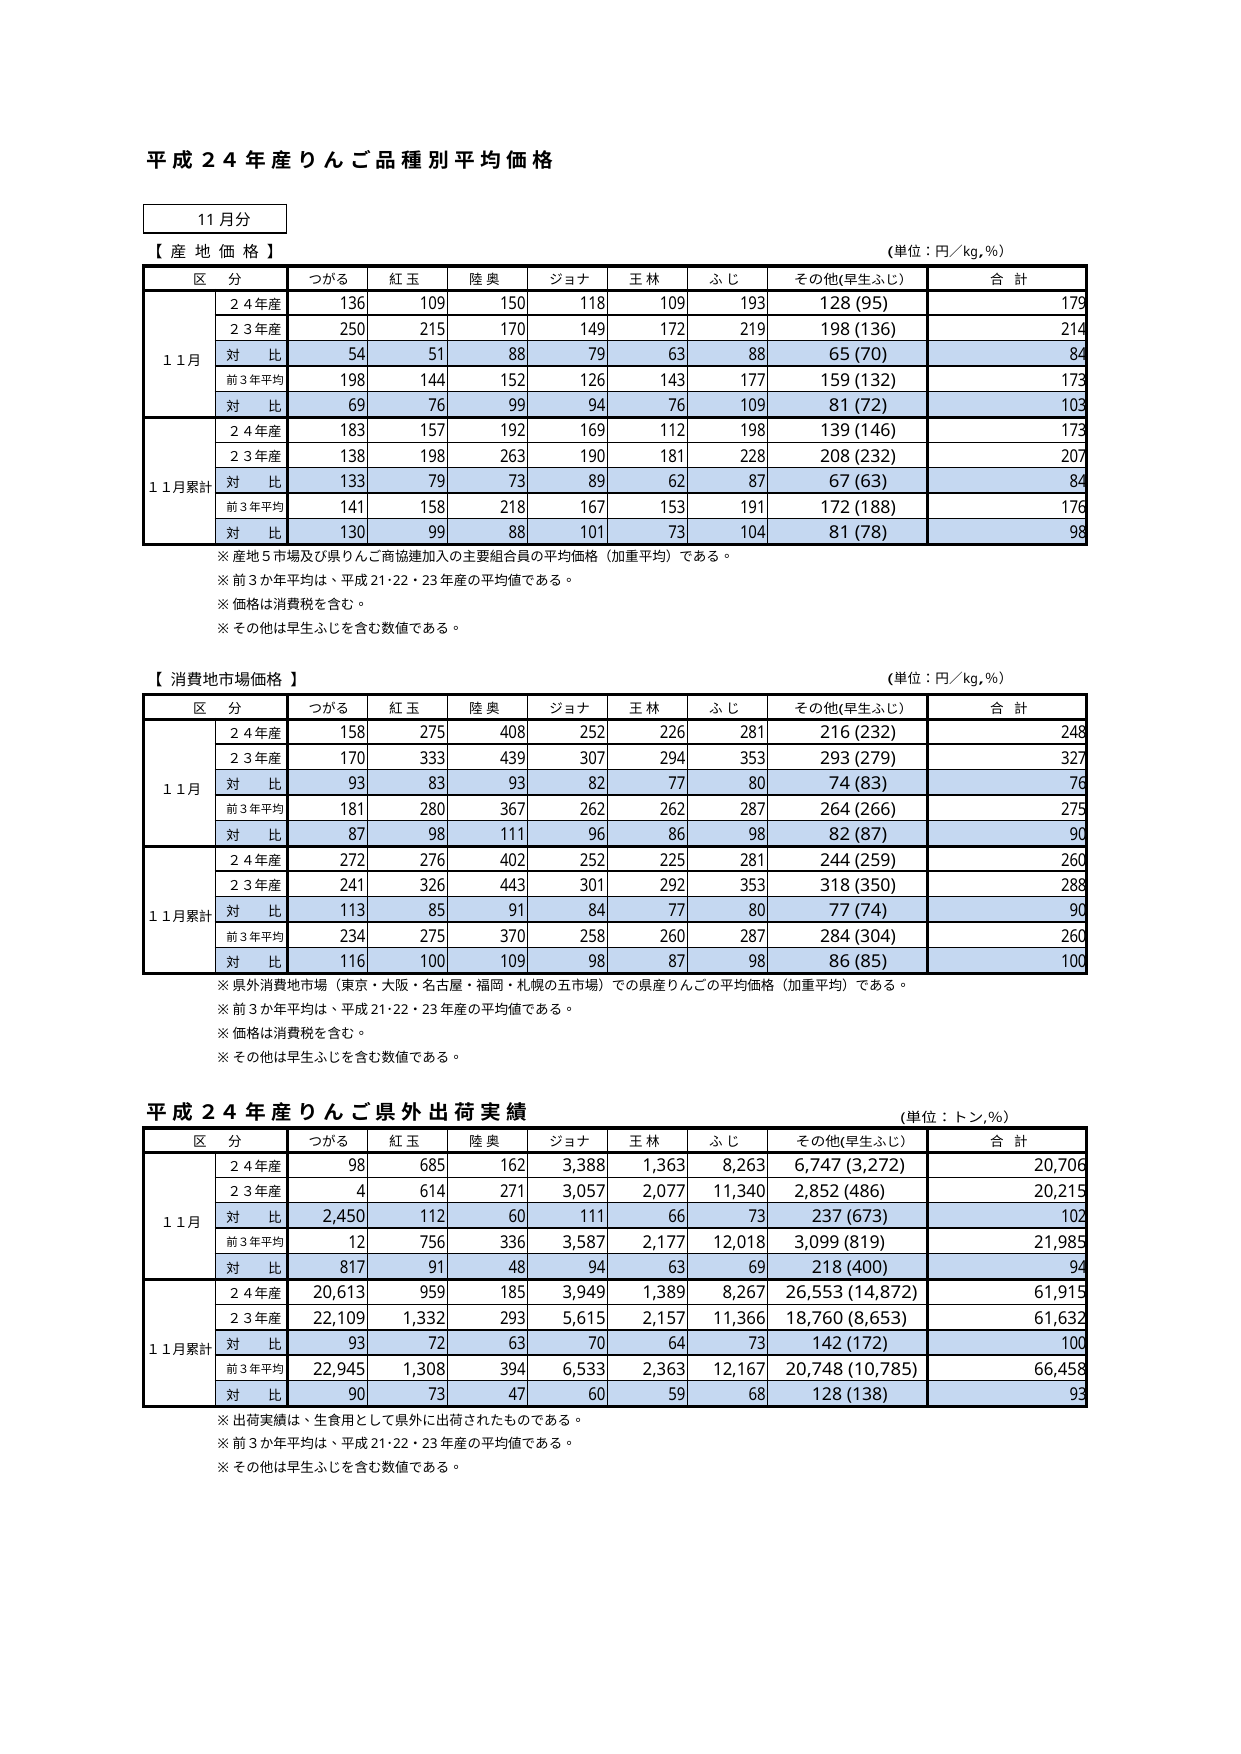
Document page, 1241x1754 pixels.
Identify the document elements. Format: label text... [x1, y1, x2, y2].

table_header 合 計 [929, 696, 1085, 718]
table_header 紅 玉 [368, 268, 447, 289]
table_cell 262 [608, 796, 687, 819]
table_cell 98 [688, 948, 767, 972]
table_cell 98 [688, 821, 767, 845]
table_cell 81 (72) [768, 392, 926, 416]
table_cell 前３年平均 [216, 796, 286, 819]
table_cell 3,099 (819) [768, 1229, 926, 1253]
table_cell 62 [608, 468, 687, 492]
table_cell 158 [368, 494, 447, 518]
table_cell 100 [929, 1331, 1085, 1354]
table_cell １１月 [145, 292, 215, 416]
table_cell 87 [608, 948, 687, 972]
table_cell 159 (132) [768, 367, 926, 391]
table_cell 5,615 [528, 1305, 607, 1329]
table_cell 84 [528, 897, 607, 921]
table_cell １１月累計 [145, 419, 215, 543]
table_header 王 林 [608, 268, 687, 289]
table_cell 177 [688, 367, 767, 391]
table_cell 1,389 [608, 1281, 687, 1303]
table_cell 100 [368, 948, 447, 972]
table_cell 51 [368, 341, 447, 365]
table_cell 77 [608, 897, 687, 921]
table_cell 817 [289, 1254, 367, 1278]
table_cell 234 [289, 923, 367, 947]
table_cell 76 [929, 770, 1085, 794]
table_cell 66 [608, 1203, 687, 1227]
table_cell 685 [368, 1154, 447, 1176]
table_header その他(早生ふじ） [768, 268, 926, 289]
table_cell 219 [688, 316, 767, 340]
table_cell 87 [688, 468, 767, 492]
table_cell 4 [289, 1178, 367, 1202]
table_cell 対 比 [216, 1331, 286, 1354]
table_cell 198 [289, 367, 367, 391]
table_cell 対 比 [216, 392, 286, 416]
table_cell 241 [289, 872, 367, 896]
table_cell 88 [688, 341, 767, 365]
table_cell 91 [368, 1254, 447, 1278]
table_cell 172 [608, 316, 687, 340]
table_cell 80 [688, 770, 767, 794]
table_cell 133 [289, 468, 367, 492]
table_cell 82 (87) [768, 821, 926, 845]
text ※ 価格は消費税を含む。 [217, 595, 1136, 613]
table_cell 2,450 [289, 1203, 367, 1227]
table_cell ２３年産 [216, 872, 286, 896]
table_cell 2,852 (486) [768, 1178, 926, 1202]
table_cell 70 [528, 1331, 607, 1354]
table_cell 63 [448, 1331, 527, 1354]
table_cell 139 (146) [768, 419, 926, 441]
table_cell 226 [608, 721, 687, 743]
table_header 区 分 [145, 268, 286, 289]
table_cell 77 (74) [768, 897, 926, 921]
table_cell 443 [448, 872, 527, 896]
table_cell 対 比 [216, 1381, 286, 1405]
table_cell 149 [528, 316, 607, 340]
text ※ 産地５市場及び県りんご商協連加入の主要組合員の平均価格（加重平均）である。 [217, 547, 1136, 566]
table_cell ２３年産 [216, 1178, 286, 1202]
text ※ 前３か年平均は、平成21･22・23年産の平均値である。 [217, 1434, 1136, 1453]
table_cell ２４年産 [216, 292, 286, 314]
text ※ 前３か年平均は、平成21･22・23年産の平均値である。 [217, 1000, 1136, 1018]
text ※ 県外消費地市場（東京・大阪・名古屋・福岡・札幌の五市場）での県産りんごの平均価格（加重平均）である。 [217, 976, 1136, 995]
table_cell 284 (304) [768, 923, 926, 947]
table_cell 11,340 [688, 1178, 767, 1202]
table_cell 8,263 [688, 1154, 767, 1176]
table_cell ２３年産 [216, 316, 286, 340]
table_cell 439 [448, 745, 527, 769]
table_cell 280 [368, 796, 447, 819]
table_cell 84 [929, 341, 1085, 365]
table_cell 26,553 (14,872) [768, 1281, 926, 1303]
table_cell 179 [929, 292, 1085, 314]
table_cell 61,915 [929, 1281, 1085, 1303]
table_cell 88 [448, 519, 527, 543]
table_cell 143 [608, 367, 687, 391]
table_header つがる [289, 268, 367, 289]
table_cell 90 [289, 1381, 367, 1405]
table_cell 167 [528, 494, 607, 518]
table_cell 54 [289, 341, 367, 365]
table_cell 72 [368, 1331, 447, 1354]
table_cell 181 [289, 796, 367, 819]
table_cell 294 [608, 745, 687, 769]
table_header ふ じ [688, 1130, 767, 1151]
table_cell 89 [528, 468, 607, 492]
table_cell 3,388 [528, 1154, 607, 1176]
table_cell 2,363 [608, 1356, 687, 1380]
table_cell 1,308 [368, 1356, 447, 1380]
table_cell 207 [929, 443, 1085, 467]
table_cell 98 [528, 948, 607, 972]
table_cell 対 比 [216, 468, 286, 492]
table_cell 109 [688, 392, 767, 416]
table_cell 2,077 [608, 1178, 687, 1202]
table_cell 118 [528, 292, 607, 314]
table_header ジョナ [528, 696, 607, 718]
table_cell 2,157 [608, 1305, 687, 1329]
table_cell 113 [289, 897, 367, 921]
table_cell 103 [929, 392, 1085, 416]
table_cell 73 [688, 1203, 767, 1227]
table_cell 138 [289, 443, 367, 467]
table_cell 101 [528, 519, 607, 543]
table_cell ２４年産 [216, 848, 286, 870]
table_cell 198 [368, 443, 447, 467]
table_cell 65 (70) [768, 341, 926, 365]
table_header 区 分 [145, 1130, 286, 1151]
table_cell 370 [448, 923, 527, 947]
table_cell 94 [528, 392, 607, 416]
text ※ その他は早生ふじを含む数値である。 [217, 1048, 1136, 1066]
table_header その他(早生ふじ） [768, 696, 926, 718]
table_cell 272 [289, 848, 367, 870]
table_cell 66,458 [929, 1356, 1085, 1380]
table_cell 60 [528, 1381, 607, 1405]
table_cell 84 [929, 468, 1085, 492]
table_cell 48 [448, 1254, 527, 1278]
table_cell 287 [688, 796, 767, 819]
table_cell 63 [608, 341, 687, 365]
table_cell 68 [688, 1381, 767, 1405]
table_cell ２３年産 [216, 1305, 286, 1329]
table_cell １１月累計 [145, 1281, 215, 1405]
table_cell 293 [448, 1305, 527, 1329]
table_cell 63 [608, 1254, 687, 1278]
table_cell 対 比 [216, 948, 286, 972]
table_header 王 林 [608, 696, 687, 718]
table_cell 82 [528, 770, 607, 794]
table_cell 3,949 [528, 1281, 607, 1303]
table_header ふ じ [688, 268, 767, 289]
table_cell 80 [688, 897, 767, 921]
table_cell 756 [368, 1229, 447, 1253]
table_cell 172 (188) [768, 494, 926, 518]
table_cell 前３年平均 [216, 1356, 286, 1380]
table_header 陸 奥 [448, 268, 527, 289]
table_cell 318 (350) [768, 872, 926, 896]
table_cell 96 [528, 821, 607, 845]
table_cell 181 [608, 443, 687, 467]
table_cell 3,057 [528, 1178, 607, 1202]
table_cell 1,363 [608, 1154, 687, 1176]
table_cell 21,985 [929, 1229, 1085, 1253]
table_cell 87 [289, 821, 367, 845]
table_cell 91 [448, 897, 527, 921]
table_cell 12,018 [688, 1229, 767, 1253]
table_cell 142 (172) [768, 1331, 926, 1354]
table_cell 216 (232) [768, 721, 926, 743]
text 【 消費地市場価格 】 (単位：円／kg,％） [114, 668, 1044, 690]
table_cell 169 [528, 419, 607, 441]
table_cell 244 (259) [768, 848, 926, 870]
table_cell 12 [289, 1229, 367, 1253]
table_cell 198 (136) [768, 316, 926, 340]
table_cell 136 [289, 292, 367, 314]
table_cell 64 [608, 1331, 687, 1354]
table_cell 104 [688, 519, 767, 543]
table_cell 20,613 [289, 1281, 367, 1303]
table_cell 198 [688, 419, 767, 441]
table_cell 59 [608, 1381, 687, 1405]
table_cell 288 [929, 872, 1085, 896]
text 平 成 ２４ 年 産 り ん ご 品 種 別 平 均 価 格 [146, 142, 1136, 174]
table_cell 81 (78) [768, 519, 926, 543]
table_cell ２４年産 [216, 419, 286, 441]
table_cell 73 [608, 519, 687, 543]
table_cell 93 [289, 1331, 367, 1354]
table_cell 対 比 [216, 1254, 286, 1278]
table_cell 対 比 [216, 821, 286, 845]
table_cell 959 [368, 1281, 447, 1303]
table_cell 76 [608, 392, 687, 416]
table_cell 276 [368, 848, 447, 870]
table_cell 109 [368, 292, 447, 314]
table_cell 対 比 [216, 341, 286, 365]
table_cell 301 [528, 872, 607, 896]
table_cell 252 [528, 721, 607, 743]
table_cell 126 [528, 367, 607, 391]
table_cell 74 (83) [768, 770, 926, 794]
table_cell 109 [448, 948, 527, 972]
table_cell １１月 [145, 721, 215, 845]
table_header ジョナ [528, 268, 607, 289]
table_cell 73 [688, 1331, 767, 1354]
table_cell 326 [368, 872, 447, 896]
table_cell 128 (95) [768, 292, 926, 314]
table_cell 173 [929, 419, 1085, 441]
table_cell 215 [368, 316, 447, 340]
table_cell 157 [368, 419, 447, 441]
table_cell 20,706 [929, 1154, 1085, 1176]
table_cell 250 [289, 316, 367, 340]
table_cell 90 [929, 821, 1085, 845]
table_cell 353 [688, 745, 767, 769]
table_cell 94 [528, 1254, 607, 1278]
table_cell 214 [929, 316, 1085, 340]
table_cell 6,533 [528, 1356, 607, 1380]
table_cell 141 [289, 494, 367, 518]
table_cell 614 [368, 1178, 447, 1202]
table_cell 185 [448, 1281, 527, 1303]
table_cell 94 [929, 1254, 1085, 1278]
table_cell 271 [448, 1178, 527, 1202]
text ※ 前３か年平均は、平成21･22・23年産の平均値である。 [217, 571, 1136, 589]
table_cell 275 [368, 923, 447, 947]
table_cell 275 [929, 796, 1085, 819]
table_cell 281 [688, 848, 767, 870]
table_cell 287 [688, 923, 767, 947]
table_cell ２３年産 [216, 745, 286, 769]
table_cell 208 (232) [768, 443, 926, 467]
table_cell 192 [448, 419, 527, 441]
text ※ その他は早生ふじを含む数値である。 [217, 1458, 1136, 1476]
table_header 合 計 [929, 1130, 1085, 1151]
table_header 紅 玉 [368, 1130, 447, 1151]
table_cell 8,267 [688, 1281, 767, 1303]
table_header 陸 奥 [448, 696, 527, 718]
table_cell 130 [289, 519, 367, 543]
text ※ その他は早生ふじを含む数値である。 [217, 619, 1136, 637]
table_header ふ じ [688, 696, 767, 718]
table_header 王 林 [608, 1130, 687, 1151]
table_cell 前３年平均 [216, 494, 286, 518]
table_cell 11,366 [688, 1305, 767, 1329]
table_cell 190 [528, 443, 607, 467]
table_cell 248 [929, 721, 1085, 743]
table_cell ２３年産 [216, 443, 286, 467]
table_cell 90 [929, 897, 1085, 921]
table_cell 98 [289, 1154, 367, 1176]
table_cell 150 [448, 292, 527, 314]
table_cell 153 [608, 494, 687, 518]
table_cell 93 [289, 770, 367, 794]
table_cell 73 [448, 468, 527, 492]
table_cell 158 [289, 721, 367, 743]
table_cell 99 [368, 519, 447, 543]
table_cell 237 (673) [768, 1203, 926, 1227]
table_cell 2,177 [608, 1229, 687, 1253]
table_header 区 分 [145, 696, 286, 718]
table_cell 116 [289, 948, 367, 972]
table_cell 102 [929, 1203, 1085, 1227]
table_cell 281 [688, 721, 767, 743]
text ※ 出荷実績は、生食用として県外に出荷されたものである。 [217, 1411, 1136, 1429]
table_header つがる [289, 1130, 367, 1151]
table_cell 367 [448, 796, 527, 819]
table_cell 18,760 (8,653) [768, 1305, 926, 1329]
table_cell 67 (63) [768, 468, 926, 492]
table_cell 93 [448, 770, 527, 794]
table_cell 98 [368, 821, 447, 845]
text ※ 価格は消費税を含む。 [217, 1024, 1136, 1042]
table_cell 327 [929, 745, 1085, 769]
table_cell 353 [688, 872, 767, 896]
table_cell 191 [688, 494, 767, 518]
table_cell 193 [688, 292, 767, 314]
table_cell 47 [448, 1381, 527, 1405]
table_cell 218 [448, 494, 527, 518]
table_cell 85 [368, 897, 447, 921]
table_cell 260 [929, 848, 1085, 870]
table_cell 260 [929, 923, 1085, 947]
table_cell 218 (400) [768, 1254, 926, 1278]
text (単位：トン,％） [900, 1107, 1136, 1126]
table_cell 77 [608, 770, 687, 794]
table_cell 前３年平均 [216, 367, 286, 391]
table_cell 228 [688, 443, 767, 467]
table_cell ２４年産 [216, 1154, 286, 1176]
table_cell 333 [368, 745, 447, 769]
table_cell 対 比 [216, 770, 286, 794]
table_header 紅 玉 [368, 696, 447, 718]
table_cell 263 [448, 443, 527, 467]
table_cell ２４年産 [216, 1281, 286, 1303]
table_cell 252 [528, 848, 607, 870]
table_cell 86 [608, 821, 687, 845]
table_cell 112 [608, 419, 687, 441]
table_cell 260 [608, 923, 687, 947]
table_cell 173 [929, 367, 1085, 391]
table_cell 402 [448, 848, 527, 870]
table_cell 60 [448, 1203, 527, 1227]
table_cell 86 (85) [768, 948, 926, 972]
table_cell 99 [448, 392, 527, 416]
table_cell 176 [929, 494, 1085, 518]
table_cell 275 [368, 721, 447, 743]
table_cell 61,632 [929, 1305, 1085, 1329]
table_cell 93 [929, 1381, 1085, 1405]
table_cell 12,167 [688, 1356, 767, 1380]
text 【 産 地 価 格 】 (単位：円／kg,％） [114, 205, 1044, 262]
table_cell 6,747 (3,272) [768, 1154, 926, 1176]
table_cell 144 [368, 367, 447, 391]
table_cell 対 比 [216, 897, 286, 921]
table_cell 79 [528, 341, 607, 365]
table_header 合 計 [929, 268, 1085, 289]
table_cell 79 [368, 468, 447, 492]
table_cell 前３年平均 [216, 923, 286, 947]
table_header ジョナ [528, 1130, 607, 1151]
table_header その他(早生ふじ） [768, 1130, 926, 1151]
table_cell 98 [929, 519, 1085, 543]
table_cell 170 [448, 316, 527, 340]
table_cell 88 [448, 341, 527, 365]
table_cell 20,748 (10,785) [768, 1356, 926, 1380]
table_cell １１月 [145, 1154, 215, 1278]
table_cell 20,215 [929, 1178, 1085, 1202]
table_cell 170 [289, 745, 367, 769]
table_cell 69 [688, 1254, 767, 1278]
table_cell 262 [528, 796, 607, 819]
table_cell 22,945 [289, 1356, 367, 1380]
table_cell 225 [608, 848, 687, 870]
table_header 陸 奥 [448, 1130, 527, 1151]
table_cell 258 [528, 923, 607, 947]
table_cell 1,332 [368, 1305, 447, 1329]
table_cell 111 [448, 821, 527, 845]
table_cell 69 [289, 392, 367, 416]
table_cell 183 [289, 419, 367, 441]
table_cell 394 [448, 1356, 527, 1380]
table_cell 111 [528, 1203, 607, 1227]
table_cell 100 [929, 948, 1085, 972]
table_cell 336 [448, 1229, 527, 1253]
table_cell 162 [448, 1154, 527, 1176]
text 平 成 ２４ 年 産 り ん ご 県 外 出 荷 実 績 [146, 1091, 598, 1126]
table_cell 292 [608, 872, 687, 896]
table_cell １１月累計 [145, 848, 215, 972]
table_cell 前３年平均 [216, 1229, 286, 1253]
table_cell 22,109 [289, 1305, 367, 1329]
table_cell ２４年産 [216, 721, 286, 743]
table_cell 83 [368, 770, 447, 794]
table_cell 73 [368, 1381, 447, 1405]
table_cell 109 [608, 292, 687, 314]
table_cell 76 [368, 392, 447, 416]
table_header つがる [289, 696, 367, 718]
table_cell 307 [528, 745, 607, 769]
table_cell 128 (138) [768, 1381, 926, 1405]
table_cell 264 (266) [768, 796, 926, 819]
table_cell 112 [368, 1203, 447, 1227]
table_cell 408 [448, 721, 527, 743]
table_cell 152 [448, 367, 527, 391]
table_cell 対 比 [216, 1203, 286, 1227]
table_cell 3,587 [528, 1229, 607, 1253]
table_cell 対 比 [216, 519, 286, 543]
table_cell 293 (279) [768, 745, 926, 769]
